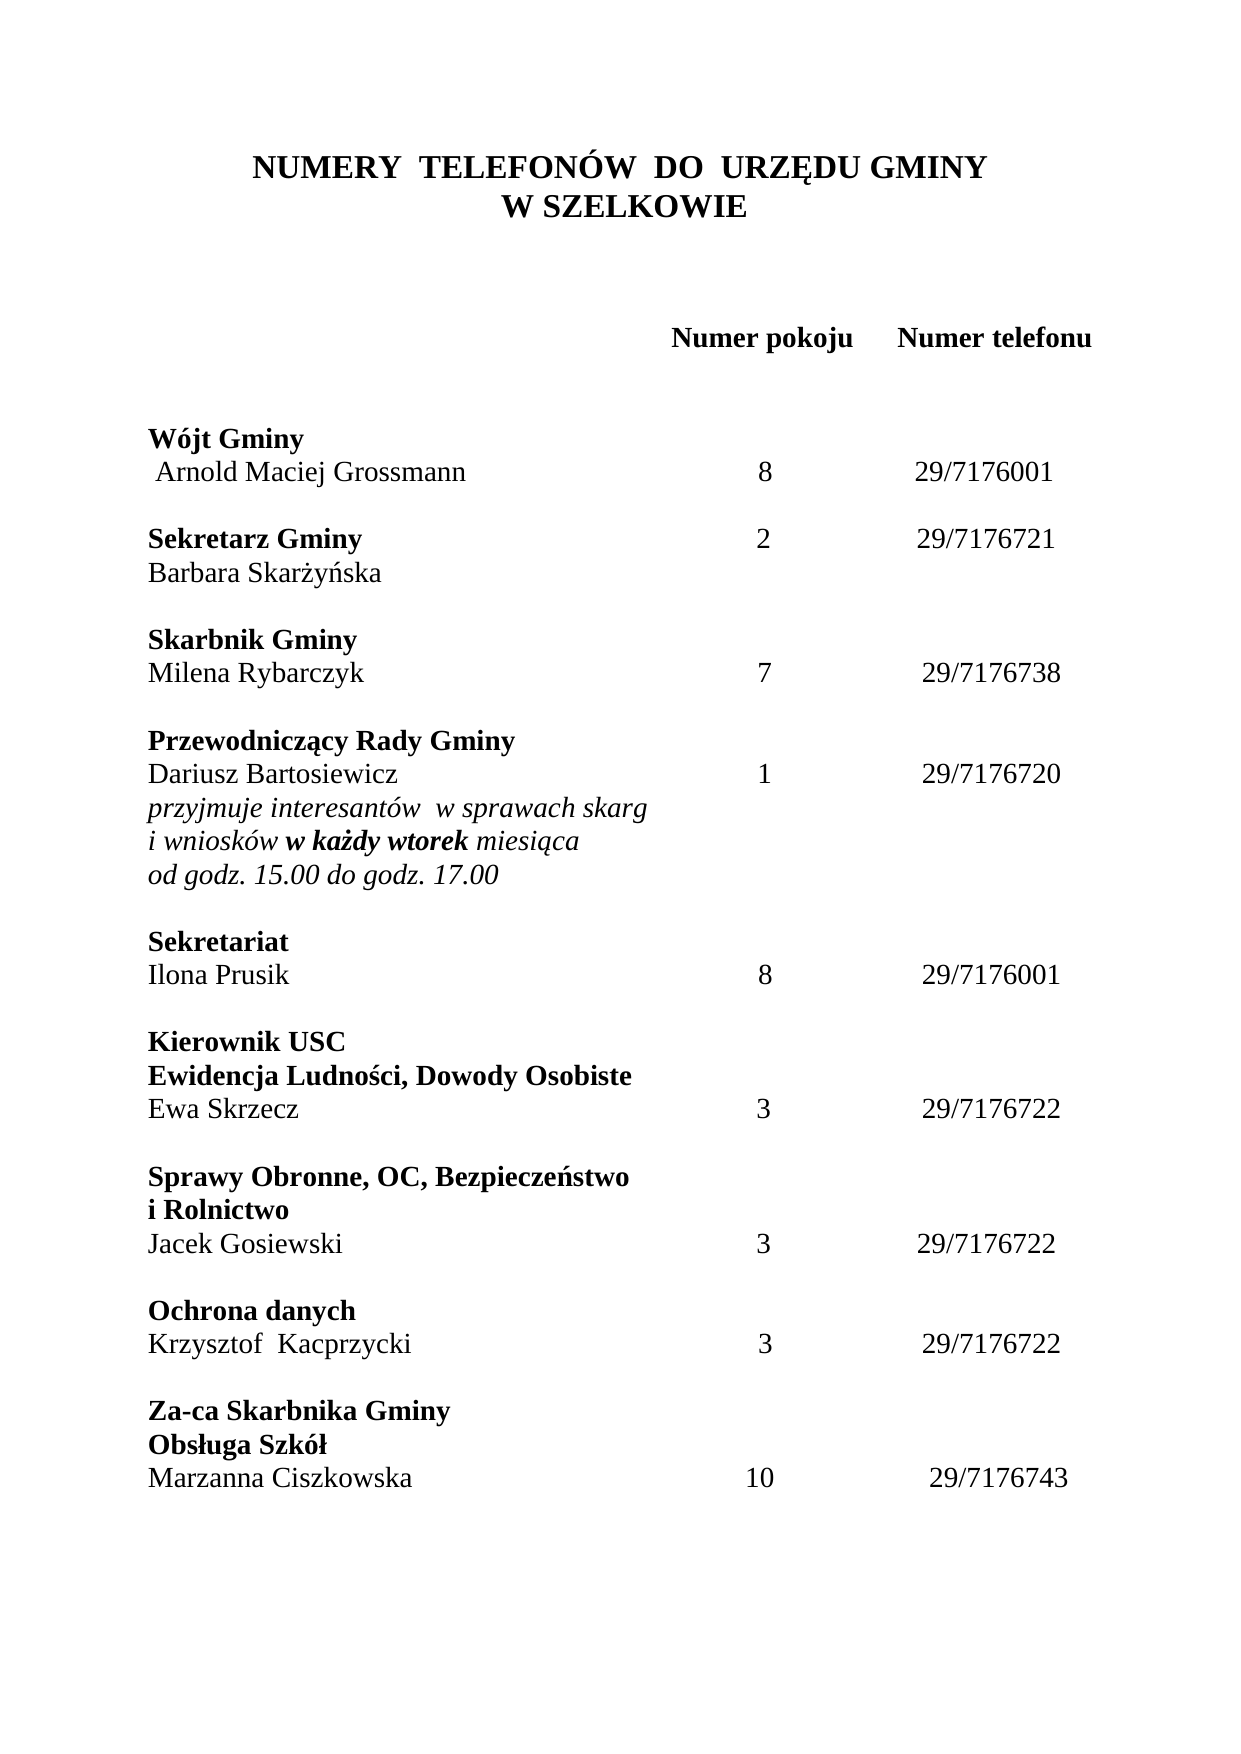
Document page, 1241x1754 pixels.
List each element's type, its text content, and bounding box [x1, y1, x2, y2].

text Barbara Skarżyńska [148, 555, 1093, 588]
text Jacek Gosiewski 3 29/7176722 [148, 1226, 1093, 1259]
text Ilona Prusik 8 29/7176001 [148, 957, 1093, 991]
text Krzysztof Kacprzycki 3 29/7176722 [148, 1326, 1093, 1360]
text Sekretariat [148, 924, 1093, 957]
text Obsługa Szkół [148, 1427, 1093, 1461]
text Wójt Gminy [148, 421, 1093, 454]
text Sprawy Obronne, OC, Bezpieczeństwo [148, 1159, 1093, 1192]
text Skarbnik Gminy [148, 622, 1093, 656]
text i Rolnictwo [148, 1192, 1093, 1226]
text Ewa Skrzecz 3 29/7176722 [148, 1092, 1093, 1125]
text Przewodniczący Rady Gminy [148, 723, 1093, 756]
text Milena Rybarczyk 7 29/7176738 [148, 656, 1093, 689]
text od godz. 15.00 do godz. 17.00 [148, 857, 1093, 890]
text Marzanna Ciszkowska 10 29/7176743 [148, 1461, 1093, 1494]
text Numer pokoju Numer telefonu [590, 320, 1093, 354]
text Za-ca Skarbnika Gminy [148, 1393, 1093, 1427]
text Sekretarz Gminy 2 29/7176721 [148, 521, 1093, 555]
text Dariusz Bartosiewicz 1 29/7176720 [148, 756, 1093, 790]
text Ochrona danych [148, 1293, 1093, 1326]
text Kierownik USC Ewidencja Ludności, Dowody Osobiste [148, 1024, 1093, 1092]
text i wniosków w każdy wtorek miesiąca [148, 823, 1093, 857]
text przyjmuje interesantów w sprawach skarg [148, 790, 1093, 823]
text Arnold Maciej Grossmann 8 29/7176001 [148, 454, 1093, 488]
text NUMERY TELEFONÓW DO URZĘDU GMINY W SZELKOWIE [148, 148, 1093, 224]
